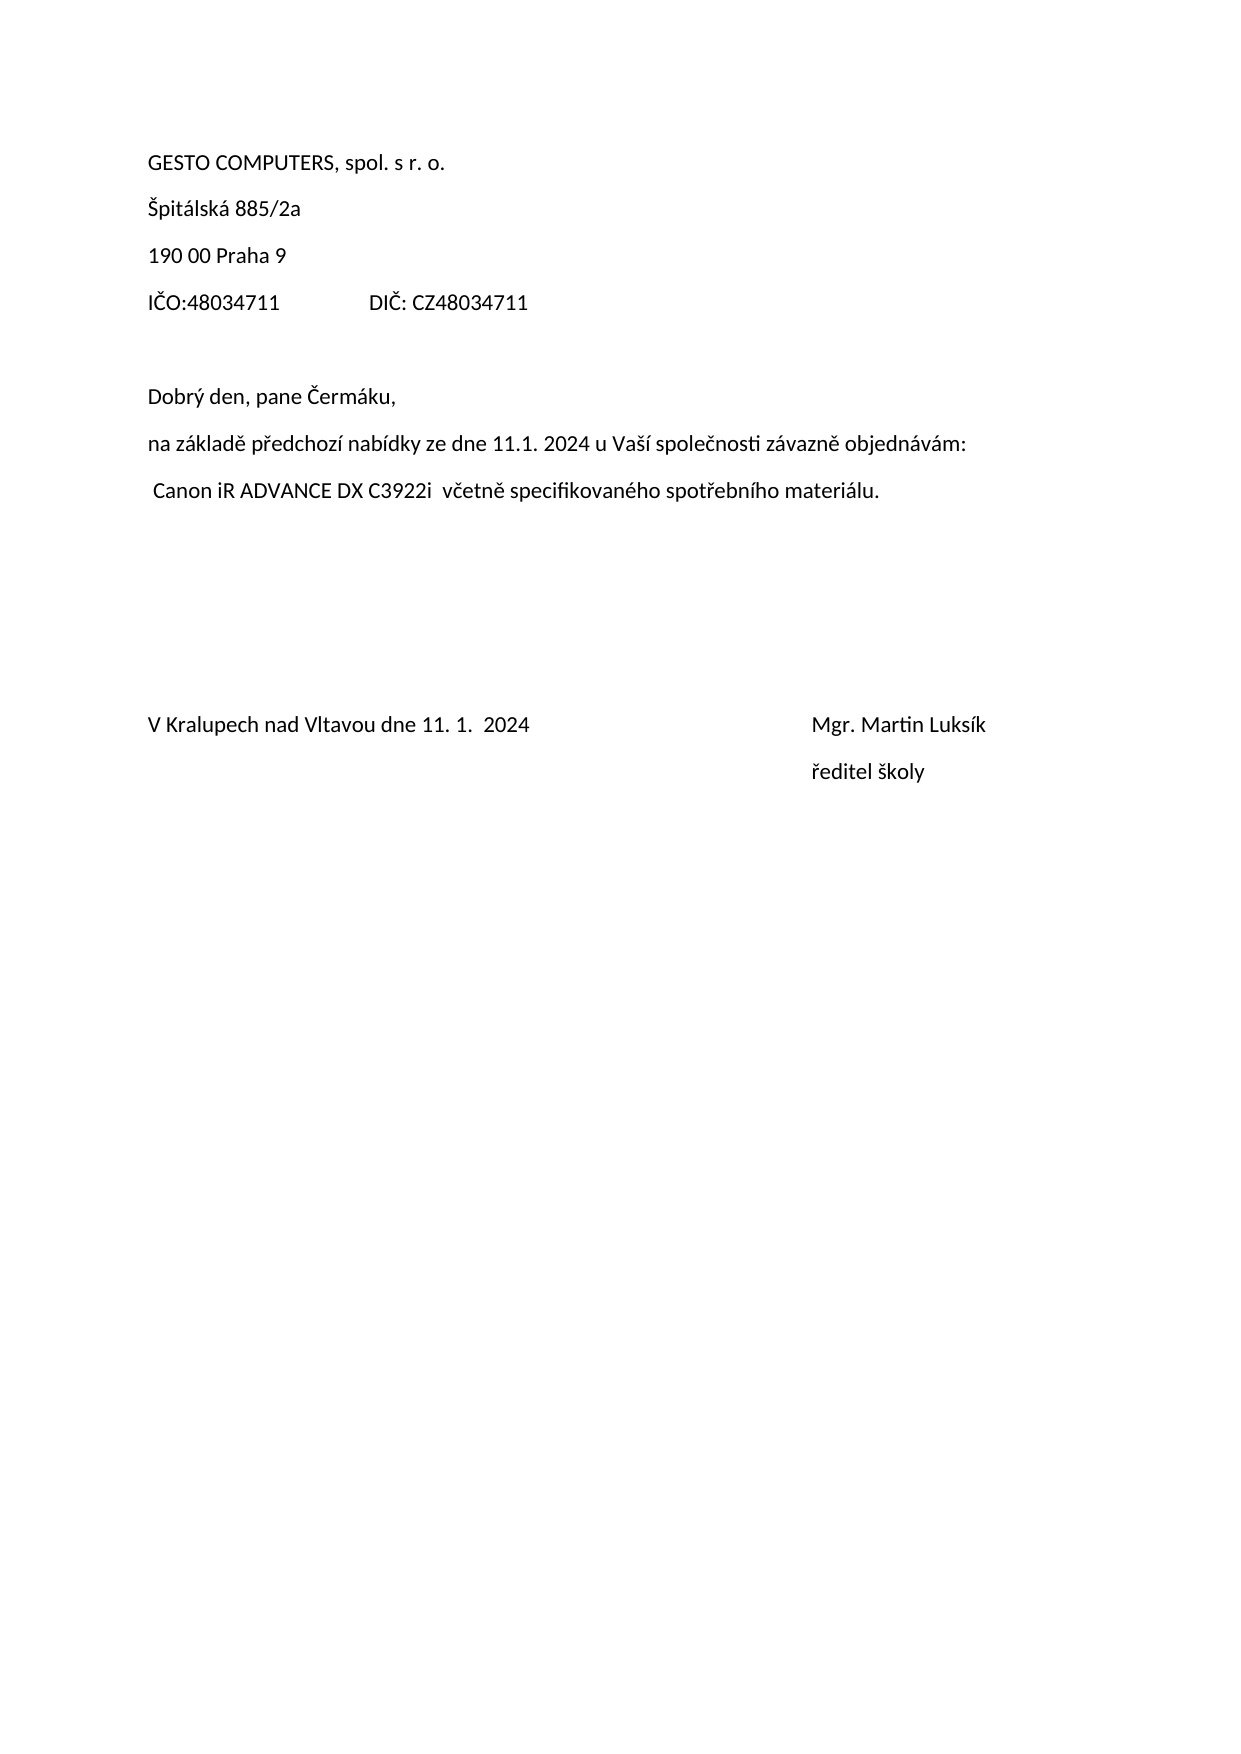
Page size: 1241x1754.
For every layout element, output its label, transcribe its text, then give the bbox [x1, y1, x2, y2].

text ředitel školy [148, 757, 1093, 785]
text Dobrý den, pane Čermáku, [148, 382, 1093, 410]
text V Kralupech nad Vltavou dne 11. 1. 2024 Mgr. Martin Luksík [148, 710, 1093, 738]
text Canon iR ADVANCE DX C3922i včetně specifikovaného spotřebního materiálu. [148, 476, 1093, 504]
text Špitálská 885/2a [148, 194, 1093, 222]
text 190 00 Praha 9 [148, 241, 1093, 269]
text IČO:48034711 DIČ: CZ48034711 [148, 288, 1093, 316]
text na základě předchozí nabídky ze dne 11.1. 2024 u Vaší společnosti závazně objednávám: [148, 429, 1093, 457]
text GESTO COMPUTERS, spol. s r. o. [148, 148, 1093, 176]
